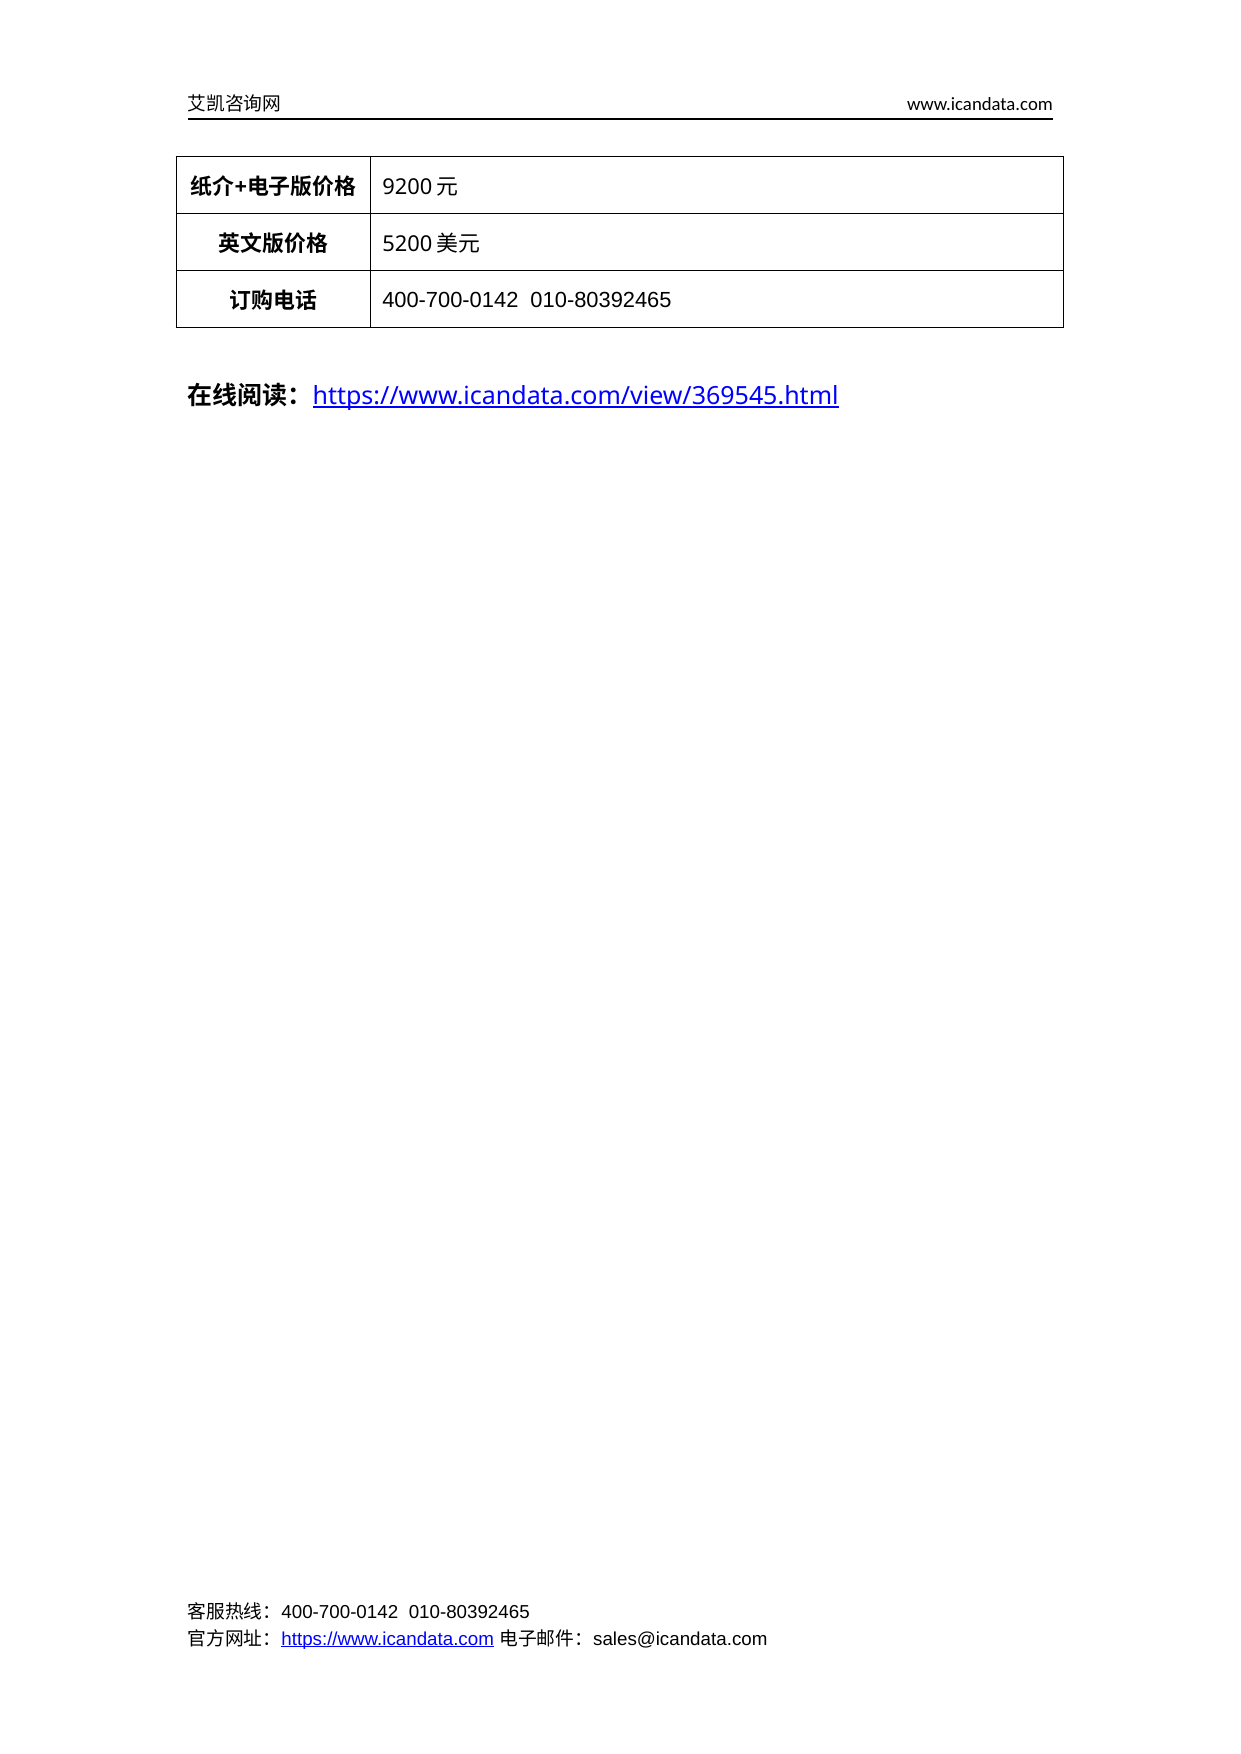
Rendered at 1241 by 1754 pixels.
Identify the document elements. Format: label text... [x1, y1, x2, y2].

table_cell 英文版价格 [177, 214, 370, 270]
table_cell 400-700-0142 010-80392465 [371, 271, 1063, 327]
text 在线阅读：https://www.icandata.com/view/369545.html [187, 361, 1053, 426]
table_cell 5200美元 [371, 214, 1063, 270]
table_cell 订购电话 [177, 271, 370, 327]
table_cell 9200元 [371, 157, 1063, 213]
table_cell 纸介+电子版价格 [177, 157, 370, 213]
